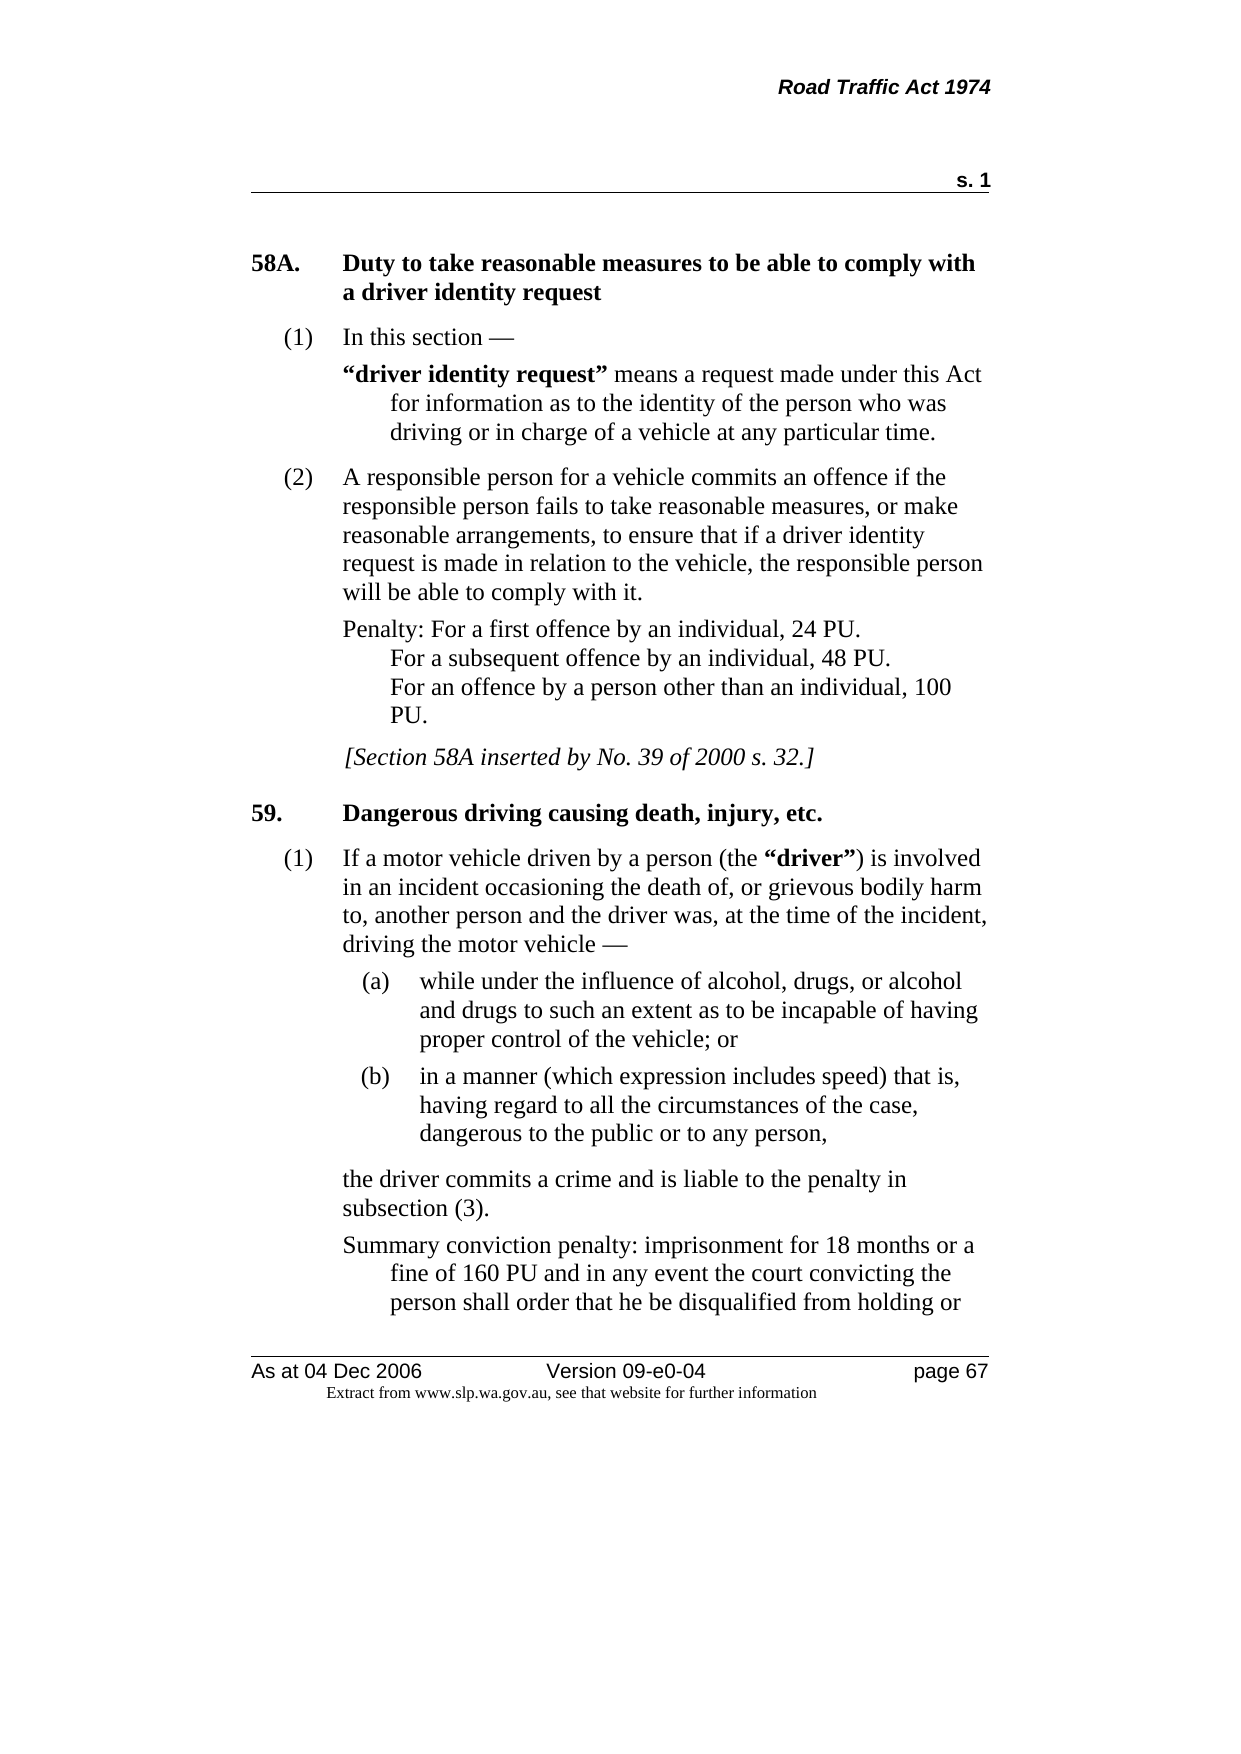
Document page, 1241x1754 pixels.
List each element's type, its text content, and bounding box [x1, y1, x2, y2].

text (b) in a manner (which expression includes speed) that is, having regard to all the circumstances of the case, dangerous to the public or to any person, [251, 1061, 989, 1147]
text the driver commits a crime and is liable to the penalty in subsection (3). [251, 1164, 989, 1221]
text (a) while under the influence of alcohol, drugs, or alcohol and drugs to such an extent as to be incapable of having proper control of the vehicle; or [251, 966, 989, 1053]
text (1) In this section — [251, 322, 989, 351]
text (2) A responsible person for a vehicle commits an offence if the responsible person fails to take reasonable measures, or make reasonable arrangements, to ensure that if a driver identity request is made in relation to the vehicle, the responsible person will be able to comply with it. [251, 462, 989, 606]
subtitle 59. Dangerous driving causing death, injury, etc. [251, 798, 989, 826]
text [Section 58A inserted by No. 39 of 2000 s. 32.] [251, 742, 989, 771]
text Penalty: For a first offence by an individual, 24 PU. For a subsequent offence by an individual, 48 PU. For an offence by a person other than an individual, 100 PU. [251, 614, 989, 729]
text (1) If a motor vehicle driven by a person (the “driver”) is involved in an incident occasioning the death of, or grievous bodily harm to, another person and the driver was, at the time of the incident, driving the motor vehicle — [251, 843, 989, 958]
subtitle 58A. Duty to take reasonable measures to be able to comply with a driver identity request [251, 248, 989, 306]
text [251, 1230, 989, 1316]
text “driver identity request” means a request made under this Act for information as to the identity of the person who was driving or in charge of a vehicle at any particular time. [251, 359, 989, 446]
